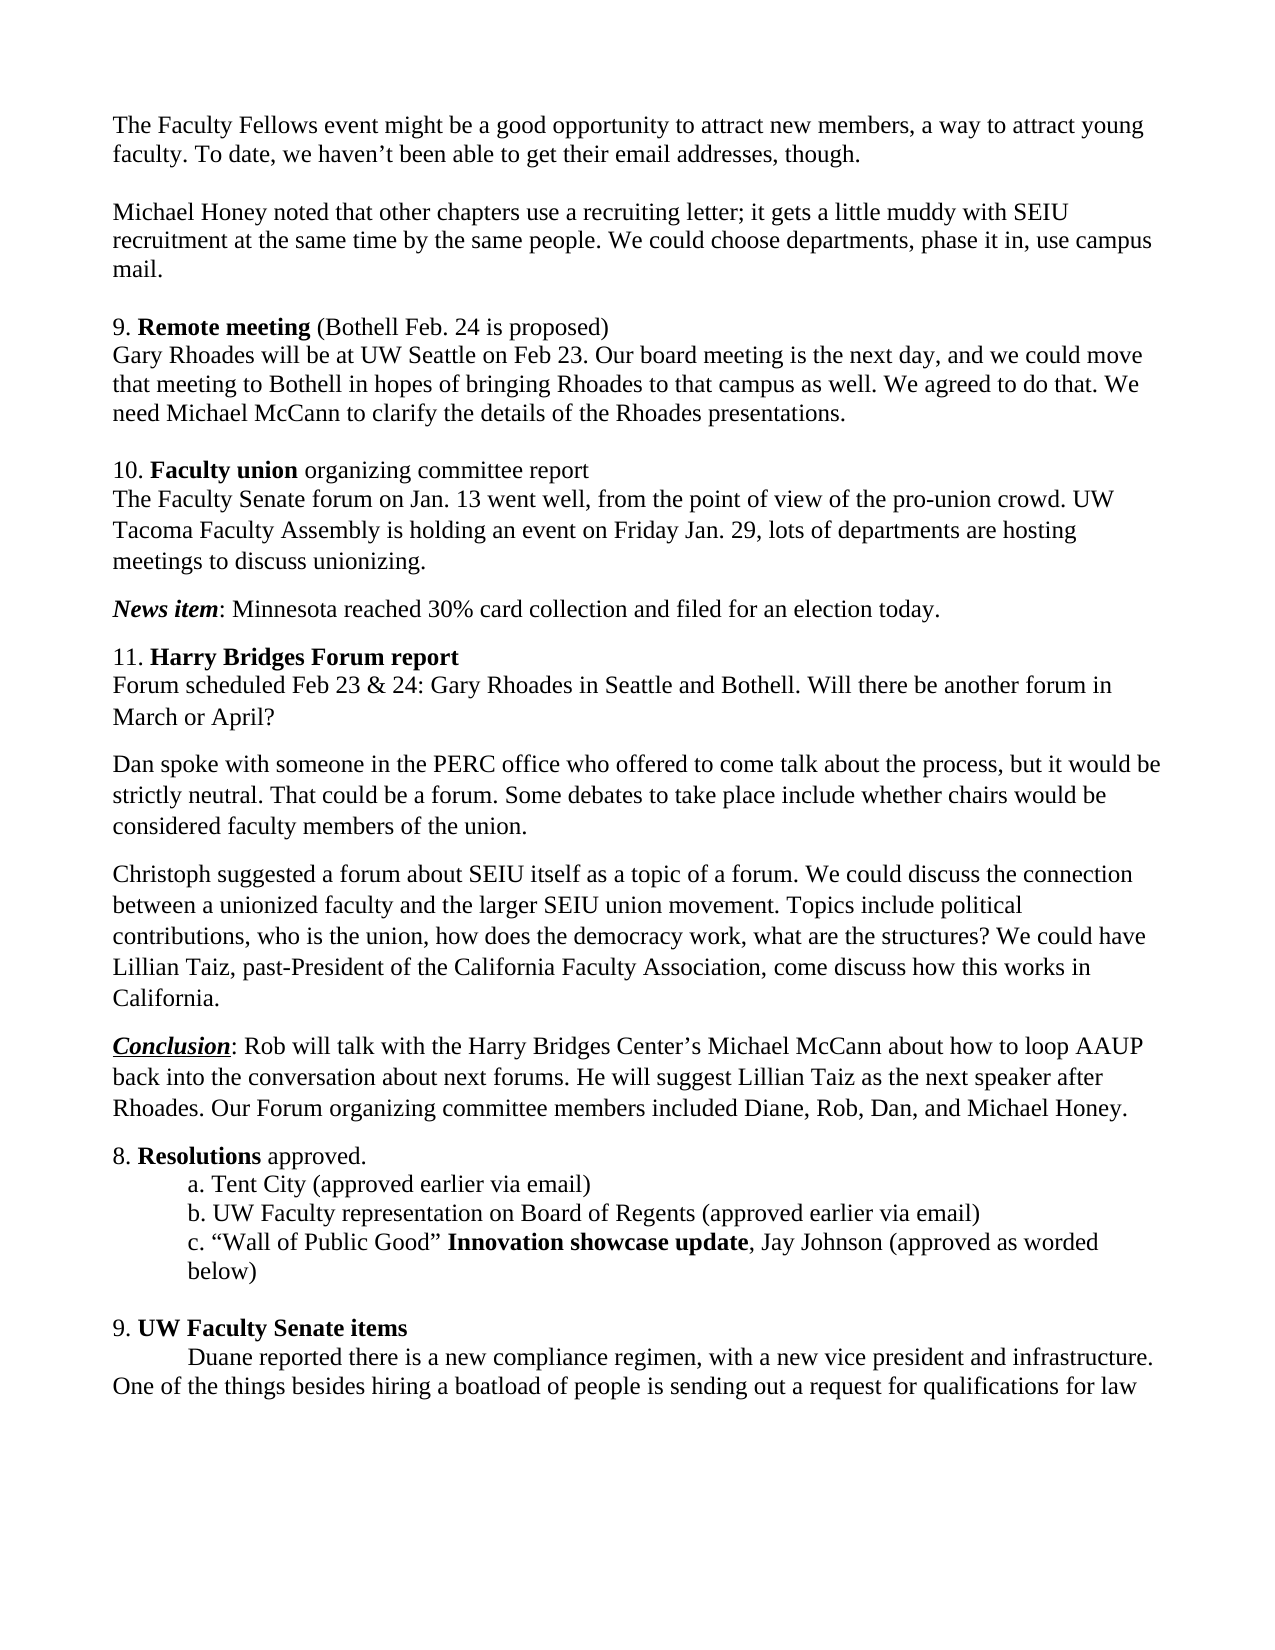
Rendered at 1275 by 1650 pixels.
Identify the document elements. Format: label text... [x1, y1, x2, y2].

text Christoph suggested a forum about SEIU itself as a topic of a forum. We could discuss the connection between a unionized faculty and the larger SEIU union movement. Topics include political contributions, who is the union, how does the democracy work, what are the structures? We could have Lillian Taiz, past-President of the California Faculty Association, come discuss how this works in California. [112, 859, 1162, 1012]
text Forum scheduled Feb 23 & 24: Gary Rhoades in Seattle and Bothell. Will there be another forum in March or April? [112, 671, 1162, 730]
text b. UW Faculty representation on Board of Regents (approved earlier via email) [187, 1198, 1162, 1227]
text The Faculty Senate forum on Jan. 13 went well, from the point of view of the pro-union crowd. UW Tacoma Faculty Assembly is holding an event on Friday Jan. 29, lots of departments are hosting meetings to discuss unionizing. [112, 484, 1162, 575]
text Conclusion: Rob will talk with the Harry Bridges Center’s Michael McCann about how to loop AAUP back into the conversation about next forums. He will suggest Lillian Taiz as the next speaker after Rhoades. Our Forum organizing committee members included Diane, Rob, Dan, and Michael Honey. [112, 1031, 1162, 1122]
text 9. UW Faculty Senate items [112, 1313, 1162, 1342]
text Michael Honey noted that other chapters use a recruiting letter; it gets a little muddy with SEIU recruitment at the same time by the same people. We could choose departments, phase it in, use campus mail. [112, 197, 1162, 283]
text 11. Harry Bridges Forum report [112, 642, 1162, 671]
text 10. Faculty union organizing committee report [112, 456, 1162, 484]
text Dan spoke with someone in the PERC office who offered to come talk about the process, but it would be strictly neutral. That could be a forum. Some debates to take place include whether chairs would be considered faculty members of the union. [112, 749, 1162, 840]
text Gary Rhoades will be at UW Seattle on Feb 23. Our board meeting is the next day, and we could move that meeting to Bothell in hopes of bringing Rhoades to that campus as well. We agreed to do that. We need Michael McCann to clarify the details of the Rhoades presentations. [112, 341, 1162, 427]
text a. Tent City (approved earlier via email) [187, 1169, 1162, 1198]
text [112, 1342, 1162, 1399]
text News item: Minnesota reached 30% card collection and filed for an election today. [112, 594, 1162, 623]
text 8. Resolutions approved. [112, 1141, 1162, 1169]
text The Faculty Fellows event might be a good opportunity to attract new members, a way to attract young faculty. To date, we haven’t been able to get their email addresses, though. [112, 111, 1162, 168]
text c. “Wall of Public Good” Innovation showcase update, Jay Johnson (approved as worded below) [187, 1227, 1162, 1284]
text 9. Remote meeting (Bothell Feb. 24 is proposed) [112, 312, 1162, 341]
